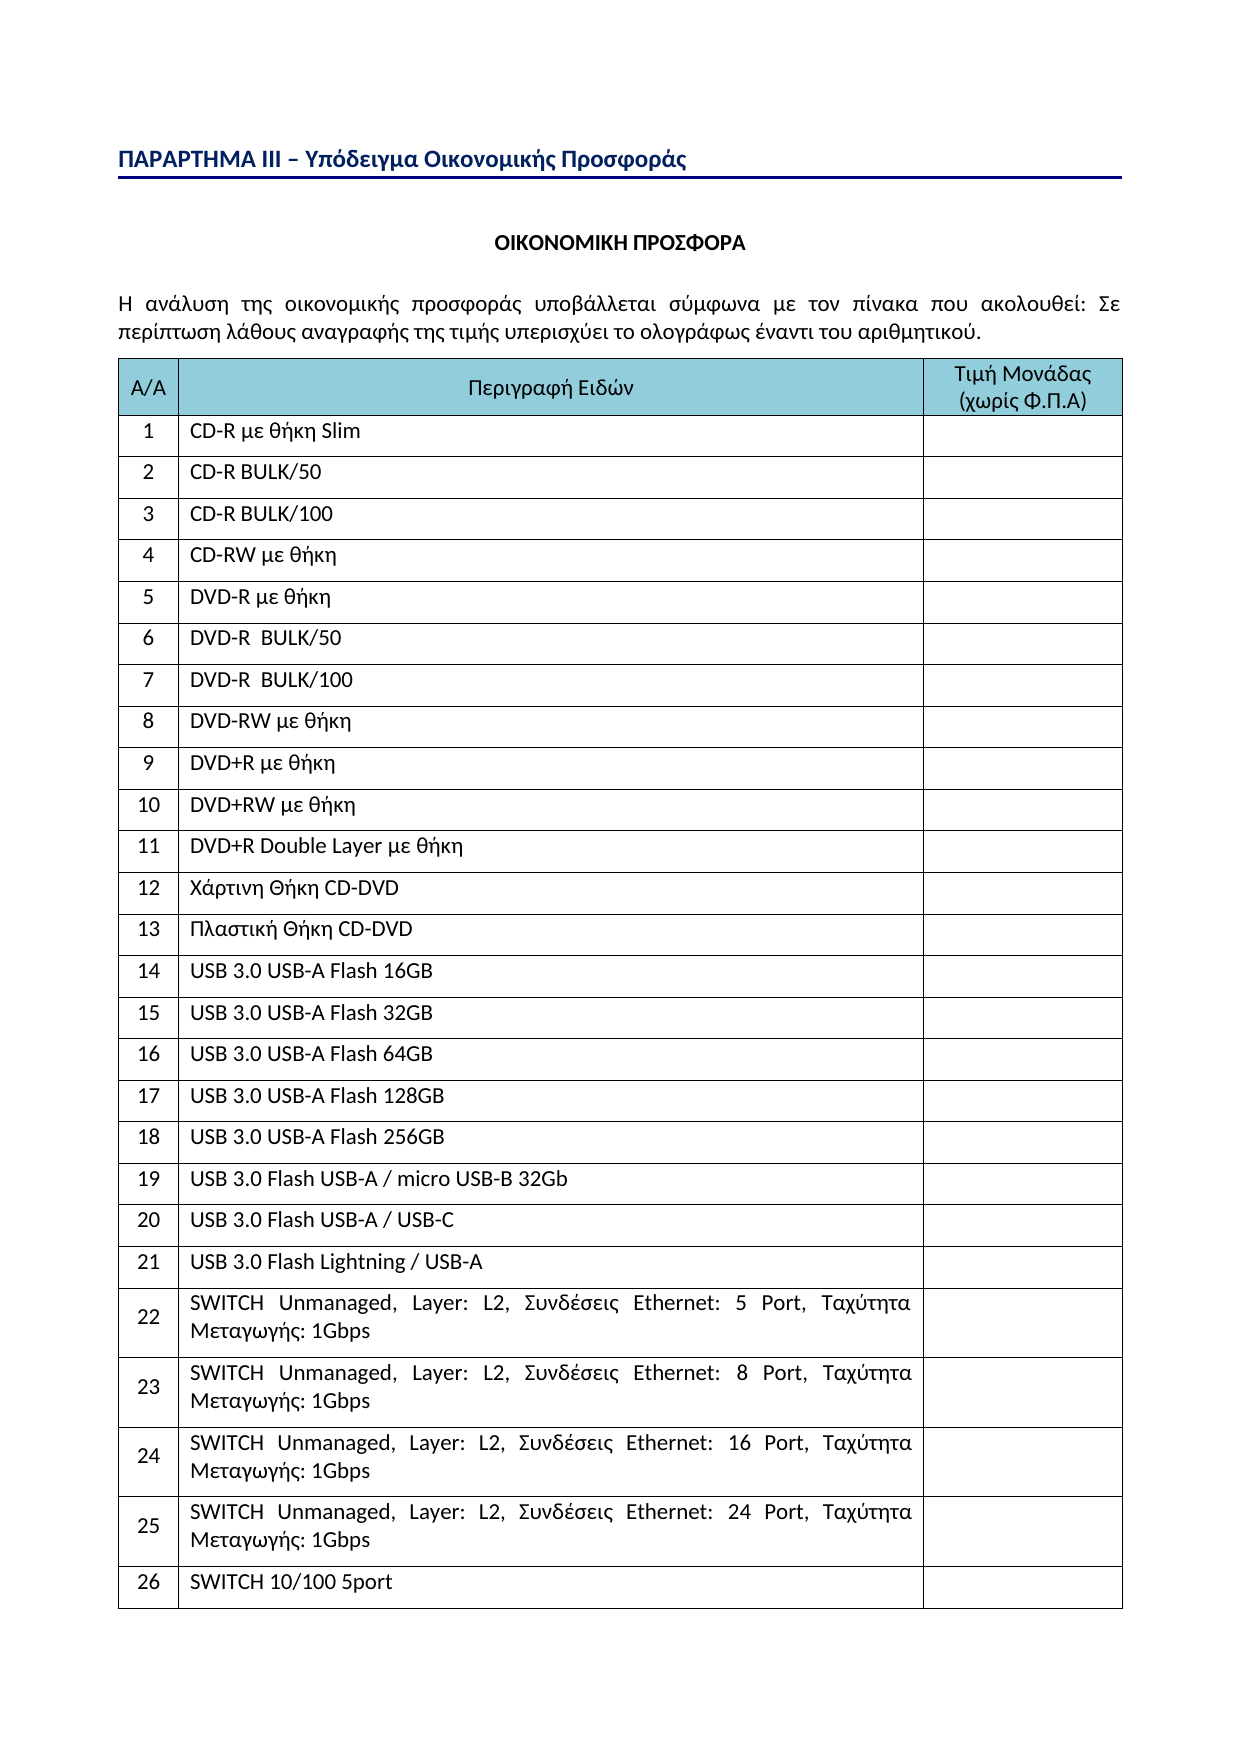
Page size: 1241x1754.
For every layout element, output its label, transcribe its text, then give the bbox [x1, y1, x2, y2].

table_cell [924, 1428, 1122, 1496]
table_cell 6 [119, 624, 178, 664]
table_cell USB 3.0 Flash USB-A / USB-C [179, 1205, 923, 1246]
table_cell 7 [119, 665, 178, 706]
table_cell 13 [119, 915, 178, 955]
table_cell 9 [119, 748, 178, 789]
table_cell USB 3.0 USB-A Flash 32GB [179, 998, 923, 1038]
table_cell [924, 1081, 1122, 1121]
table_cell 22 [119, 1289, 178, 1357]
table_cell DVD-RW με θήκη [179, 707, 923, 747]
table_header Περιγραφή Ειδών [179, 359, 923, 415]
table_cell USB 3.0 USB-A Flash 16GB [179, 956, 923, 997]
table_cell 1 [119, 416, 178, 456]
table_cell SWITCH Unmanaged, Layer: L2, Συνδέσεις Ethernet: 24 Port, Ταχύτητα Μεταγωγής: 1Gbps [179, 1497, 923, 1566]
table_cell 11 [119, 831, 178, 872]
table_cell [924, 499, 1122, 539]
table_cell [924, 1289, 1122, 1357]
table_cell [924, 1247, 1122, 1287]
table_cell [924, 831, 1122, 872]
table_cell USB 3.0 Flash Lightning / USB-A [179, 1247, 923, 1287]
table_header Τιμή Μονάδας (χωρίς Φ.Π.Α) [924, 359, 1122, 415]
table_cell 26 [119, 1567, 178, 1607]
table_cell 14 [119, 956, 178, 997]
table_cell [924, 540, 1122, 581]
table_header Α/Α [119, 359, 178, 415]
table_cell [924, 416, 1122, 456]
table_cell SWITCH Unmanaged, Layer: L2, Συνδέσεις Ethernet: 5 Port, Ταχύτητα Μεταγωγής: 1Gbps [179, 1289, 923, 1357]
table_cell DVD+R με θήκη [179, 748, 923, 789]
table_cell [924, 624, 1122, 664]
table_cell 17 [119, 1081, 178, 1121]
table_cell [924, 1164, 1122, 1204]
table_cell [924, 998, 1122, 1038]
table_cell [924, 956, 1122, 997]
table_cell [924, 790, 1122, 830]
table_cell SWITCH Unmanaged, Layer: L2, Συνδέσεις Ethernet: 16 Port, Ταχύτητα Μεταγωγής: 1Gbps [179, 1428, 923, 1496]
table_cell 21 [119, 1247, 178, 1287]
table_cell SWITCH 10/100 5port [179, 1567, 923, 1607]
table_cell 24 [119, 1428, 178, 1496]
table_cell USB 3.0 USB-A Flash 256GB [179, 1122, 923, 1163]
text Η ανάλυση της οικονομικής προσφοράς υποβάλλεται σύμφωνα με τον πίνακα που ακολουθεί: Σε περίπτωση λάθους αναγραφής της τιμής υπερισχύει το ολογράφως έναντι του αριθμητικού. [118, 289, 1122, 345]
table_cell Χάρτινη Θήκη CD-DVD [179, 873, 923, 913]
table_cell 18 [119, 1122, 178, 1163]
table_cell [924, 665, 1122, 706]
table_cell CD-R με θήκη Slim [179, 416, 923, 456]
table_cell CD-R BULK/100 [179, 499, 923, 539]
table_cell [924, 1567, 1122, 1607]
table_cell 8 [119, 707, 178, 747]
table_cell 12 [119, 873, 178, 913]
table_cell DVD+R Double Layer με θήκη [179, 831, 923, 872]
table_cell [924, 457, 1122, 498]
table_cell [924, 873, 1122, 913]
table_cell USB 3.0 Flash USB-A / micro USB-B 32Gb [179, 1164, 923, 1204]
table_cell 20 [119, 1205, 178, 1246]
table_cell USB 3.0 USB-A Flash 64GB [179, 1039, 923, 1080]
table_cell DVD-R με θήκη [179, 582, 923, 622]
table_cell 5 [119, 582, 178, 622]
table_cell [924, 707, 1122, 747]
table_cell USB 3.0 USB-A Flash 128GB [179, 1081, 923, 1121]
table_cell [924, 1205, 1122, 1246]
table_cell [924, 1039, 1122, 1080]
table_cell 23 [119, 1358, 178, 1427]
table_cell [924, 1122, 1122, 1163]
table_cell 3 [119, 499, 178, 539]
table_cell [924, 1358, 1122, 1427]
table_cell [924, 748, 1122, 789]
table_cell [924, 1497, 1122, 1566]
table_cell Πλαστική Θήκη CD-DVD [179, 915, 923, 955]
table_cell [924, 582, 1122, 622]
table_cell [924, 915, 1122, 955]
table_cell 25 [119, 1497, 178, 1566]
table_cell DVD-R BULK/100 [179, 665, 923, 706]
table_cell DVD+RW με θήκη [179, 790, 923, 830]
table_cell CD-R BULK/50 [179, 457, 923, 498]
text ΟΙΚΟΝΟΜΙΚΗ ΠΡΟΣΦΟΡΑ [118, 228, 1122, 256]
table_cell CD-RW με θήκη [179, 540, 923, 581]
table_cell 15 [119, 998, 178, 1038]
table_cell 2 [119, 457, 178, 498]
table_cell SWITCH Unmanaged, Layer: L2, Συνδέσεις Ethernet: 8 Port, Ταχύτητα Μεταγωγής: 1Gbps [179, 1358, 923, 1427]
table_cell 19 [119, 1164, 178, 1204]
table_cell DVD-R BULK/50 [179, 624, 923, 664]
subtitle ΠΑΡΑΡΤΗΜΑ ΙΙI – Υπόδειγμα Οικονομικής Προσφοράς [118, 143, 1122, 176]
table_cell 16 [119, 1039, 178, 1080]
table_cell 10 [119, 790, 178, 830]
table_cell 4 [119, 540, 178, 581]
